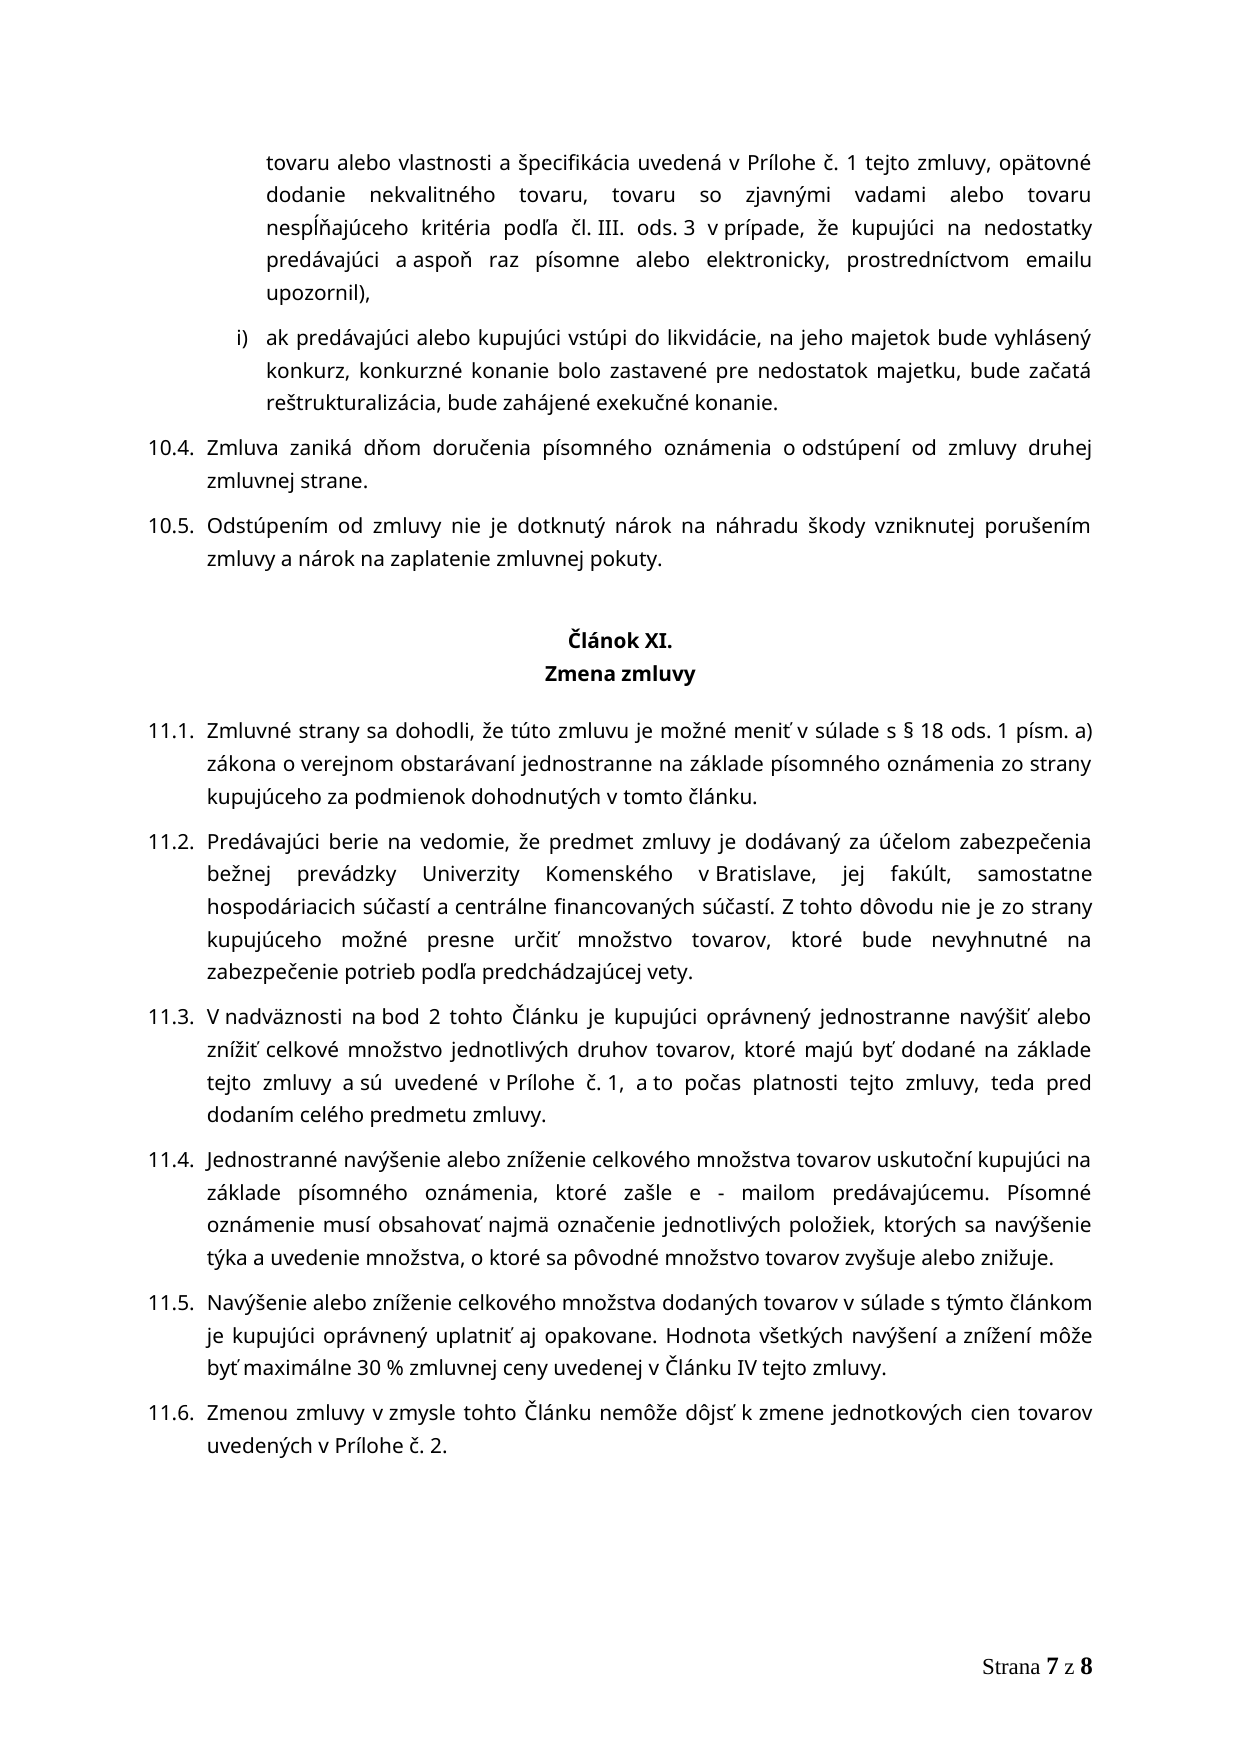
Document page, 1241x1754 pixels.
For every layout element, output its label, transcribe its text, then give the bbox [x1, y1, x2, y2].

list Jednostranné navýšenie alebo zníženie celkového množstva tovarov uskutoční kupujúci na základe písomného oznámenia, ktoré zašle e - mailom predávajúcemu. Písomné oznámenie musí obsahovať najmä označenie jednotlivých položiek, ktorých sa navýšenie týka a uvedenie množstva, o ktoré sa pôvodné množstvo tovarov zvyšuje alebo znižuje. [148, 1145, 1093, 1272]
list Predávajúci berie na vedomie, že predmet zmluvy je dodávaný za účelom zabezpečenia bežnej prevádzky Univerzity Komenského v Bratislave, jej fakúlt, samostatne hospodáriacich súčastí a centrálne financovaných súčastí. Z tohto dôvodu nie je zo strany kupujúceho možné presne určiť množstvo tovarov, ktoré bude nevyhnutné na zabezpečenie potrieb podľa predchádzajúcej vety. [148, 827, 1093, 986]
list Zmenou zmluvy v zmysle tohto Článku nemôže dôjsť k zmene jednotkových cien tovarov uvedených v Prílohe č. 2. [148, 1398, 1093, 1459]
list Zmluva zaniká dňom doručenia písomného oznámenia o odstúpení od zmluvy druhej zmluvnej strane. [148, 433, 1093, 494]
subtitle Článok XI. Zmena zmluvy [148, 626, 1093, 687]
list ak predávajúci alebo kupujúci vstúpi do likvidácie, na jeho majetok bude vyhlásený konkurz, konkurzné konanie bolo zastavené pre nedostatok majetku, bude začatá reštrukturalizácia, bude zahájené exekučné konanie. [236, 323, 1093, 417]
list Navýšenie alebo zníženie celkového množstva dodaných tovarov v súlade s týmto článkom je kupujúci oprávnený uplatniť aj opakovane. Hodnota všetkých navýšení a znížení môže byť maximálne 30 % zmluvnej ceny uvedenej v Článku IV tejto zmluvy. [148, 1288, 1093, 1382]
list V nadväznosti na bod 2 tohto Článku je kupujúci oprávnený jednostranne navýšiť alebo znížiť celkové množstvo jednotlivých druhov tovarov, ktoré majú byť dodané na základe tejto zmluvy a sú uvedené v Prílohe č. 1, a to počas platnosti tejto zmluvy, teda pred dodaním celého predmetu zmluvy. [148, 1002, 1093, 1129]
list Odstúpením od zmluvy nie je dotknutý nárok na náhradu škody vzniknutej porušením zmluvy a nárok na zaplatenie zmluvnej pokuty. [148, 511, 1093, 572]
list Zmluvné strany sa dohodli, že túto zmluvu je možné meniť v súlade s § 18 ods. 1 písm. a) zákona o verejnom obstarávaní jednostranne na základe písomného oznámenia zo strany kupujúceho za podmienok dohodnutých v tomto článku. [148, 717, 1093, 810]
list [236, 148, 1093, 306]
